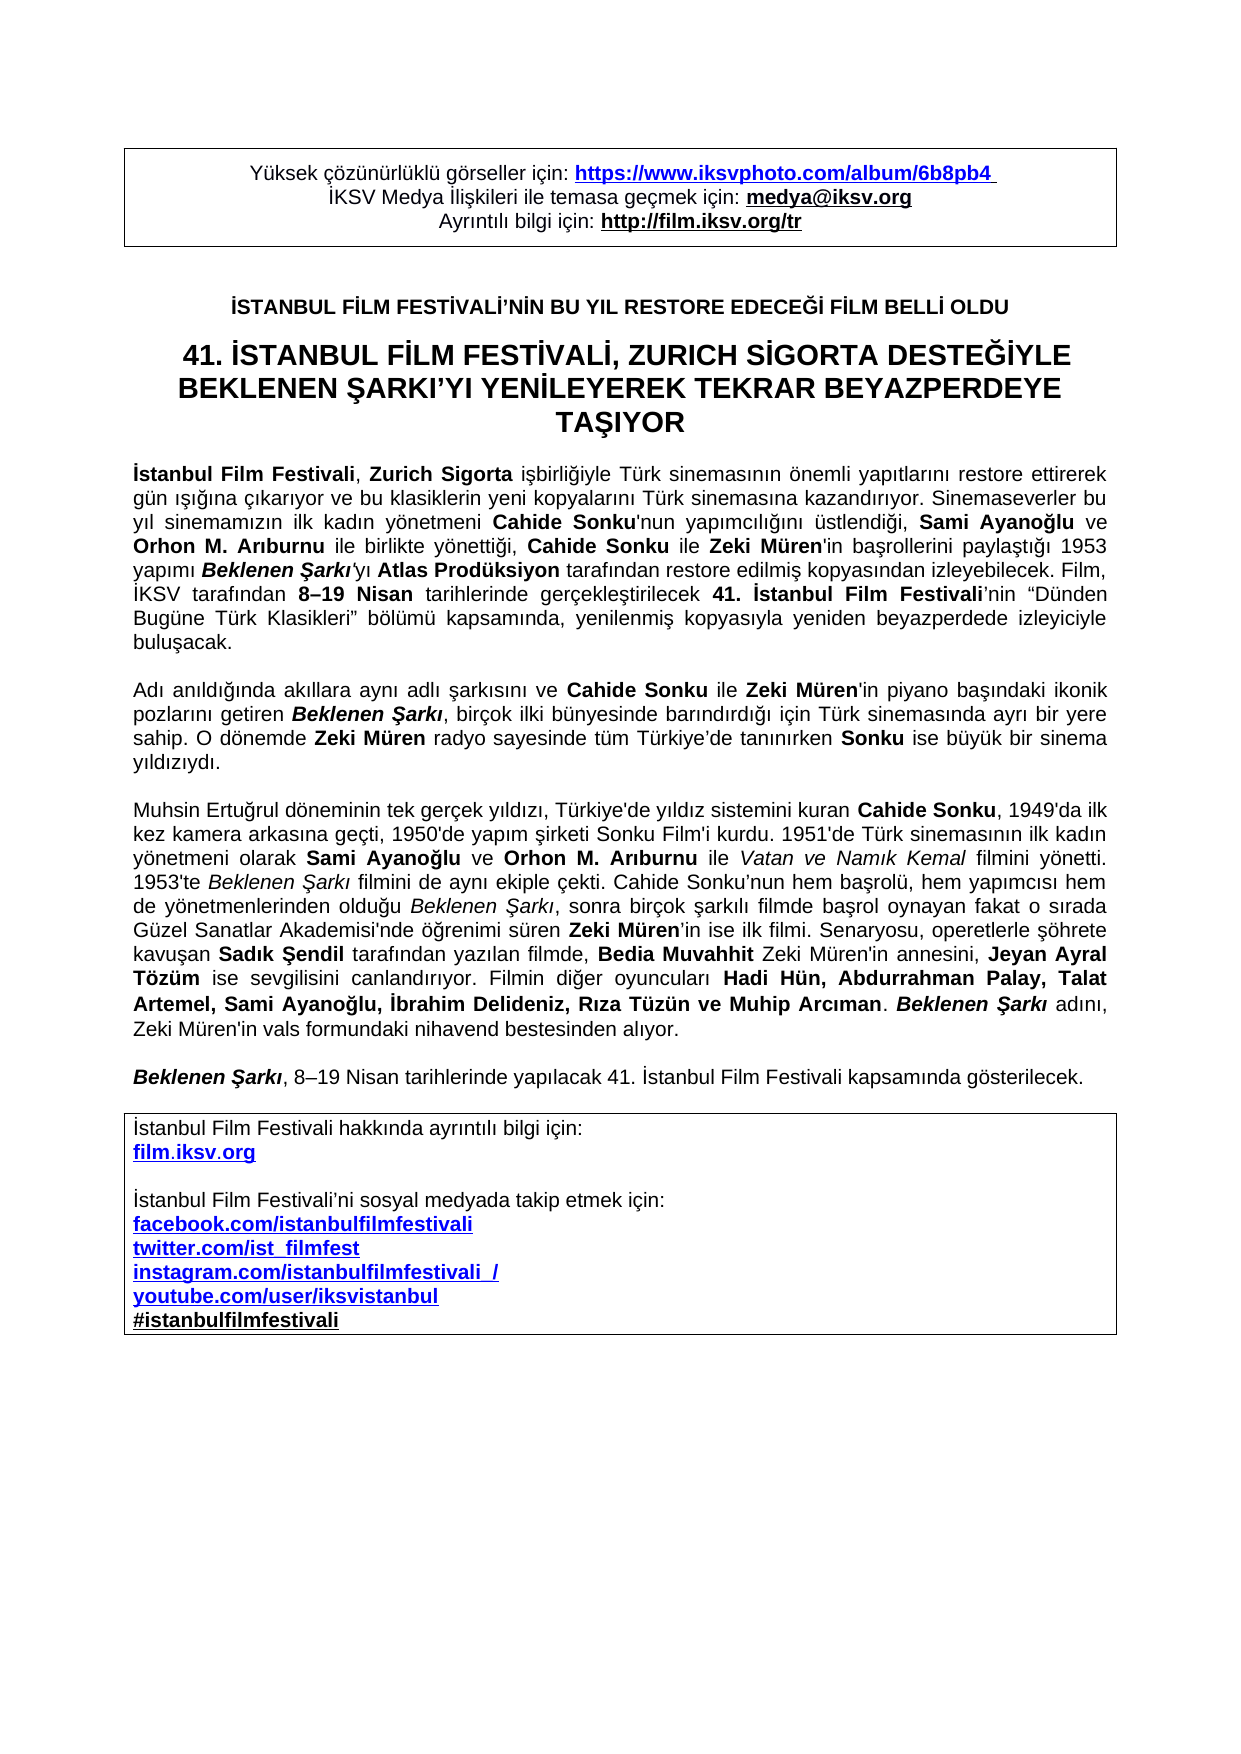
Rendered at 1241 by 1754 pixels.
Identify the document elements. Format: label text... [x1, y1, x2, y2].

text Muhsin Ertuğrul döneminin tek gerçek yıldızı, Türkiye'de yıldız sistemini kuran Cahide Sonku, 1949'da ilk kez kamera arkasına geçti, 1950'de yapım şirketi Sonku Film'i kurdu. 1951'de Türk sinemasının ilk kadın yönetmeni olarak Sami Ayanoğlu ve Orhon M. Arıburnu ile Vatan ve Namık Kemal filmini yönetti. 1953'te Beklenen Şarkı filmini de aynı ekiple çekti. Cahide Sonku’nun hem başrolü, hem yapımcısı hem de yönetmenlerinden olduğu Beklenen Şarkı, sonra birçok şarkılı filmde başrol oynayan fakat o sırada Güzel Sanatlar Akademisi'nde öğrenimi süren Zeki Müren’in ise ilk filmi. Senaryosu, operetlerle şöhrete kavuşan Sadık Şendil tarafından yazılan filmde, Bedia Muvahhit Zeki Müren'in annesini, Jeyan Ayral Tözüm ise sevgilisini canlandırıyor. Filmin diğer oyuncuları Hadi Hün, Abdurrahman Palay, Talat Artemel, Sami Ayanoğlu, İbrahim Delideniz, Rıza Tüzün ve Muhip Arcıman. Beklenen Şarkı adını, Zeki Müren'in vals formundaki nihavend bestesinden alıyor. [133, 798, 1107, 1041]
text İstanbul Film Festivali’ni sosyal medyada takip etmek için: [125, 1185, 1116, 1209]
text Yüksek çözünürlüklü görseller için: https://www.iksvphoto.com/album/6b8pb4 [125, 158, 1116, 182]
text #istanbulfilmfestivali [125, 1305, 1116, 1334]
text film.iksv.org [125, 1137, 1116, 1164]
text twitter.com/ist_filmfest [125, 1233, 1116, 1257]
text instagram.com/istanbulfilmfestivali_/ [125, 1257, 1116, 1281]
text İKSV Medya İlişkileri ile temasa geçmek için: medya@iksv.org [125, 182, 1116, 206]
text facebook.com/istanbulfilmfestivali [125, 1209, 1116, 1233]
text Beklenen Şarkı, 8–19 Nisan tarihlerinde yapılacak 41. İstanbul Film Festivali kapsamında gösterilecek. [133, 1065, 1107, 1089]
list 41. İSTANBUL FİLM FESTİVALİ, ZURICH SİGORTA DESTEĞİYLE BEKLENEN ŞARKI’YI YENİLEYEREK TEKRAR BEYAZPERDEYE TAŞIYOR [133, 338, 1107, 438]
text youtube.com/user/iksvistanbul [125, 1281, 1116, 1305]
text Adı anıldığında akıllara aynı adlı şarkısını ve Cahide Sonku ile Zeki Müren'in piyano başındaki ikonik pozlarını getiren Beklenen Şarkı, birçok ilki bünyesinde barındırdığı için Türk sinemasında ayrı bir yere sahip. O dönemde Zeki Müren radyo sayesinde tüm Türkiye’de tanınırken Sonku ise büyük bir sinema yıldızıydı. [133, 678, 1107, 774]
list İSTANBUL FİLM FESTİVALİ’NİN BU YIL RESTORE EDECEĞİ FİLM BELLİ OLDU [133, 294, 1107, 318]
text İstanbul Film Festivali hakkında ayrıntılı bilgi için: [125, 1114, 1116, 1137]
text Ayrıntılı bilgi için: http://film.iksv.org/tr [125, 206, 1116, 246]
text İstanbul Film Festivali, Zurich Sigorta işbirliğiyle Türk sinemasının önemli yapıtlarını restore ettirerek gün ışığına çıkarıyor ve bu klasiklerin yeni kopyalarını Türk sinemasına kazandırıyor. Sinemaseverler bu yıl sinemamızın ilk kadın yönetmeni Cahide Sonku'nun yapımcılığını üstlendiği, Sami Ayanoğlu ve Orhon M. Arıburnu ile birlikte yönettiği, Cahide Sonku ile Zeki Müren'in başrollerini paylaştığı 1953 yapımı Beklenen Şarkı'yı Atlas Prodüksiyon tarafından restore edilmiş kopyasından izleyebilecek. Film, İKSV tarafından 8–19 Nisan tarihlerinde gerçekleştirilecek 41. İstanbul Film Festivali’nin “Dünden Bugüne Türk Klasikleri” bölümü kapsamında, yenilenmiş kopyasıyla yeniden beyazperdede izleyiciyle buluşacak. [133, 462, 1107, 654]
